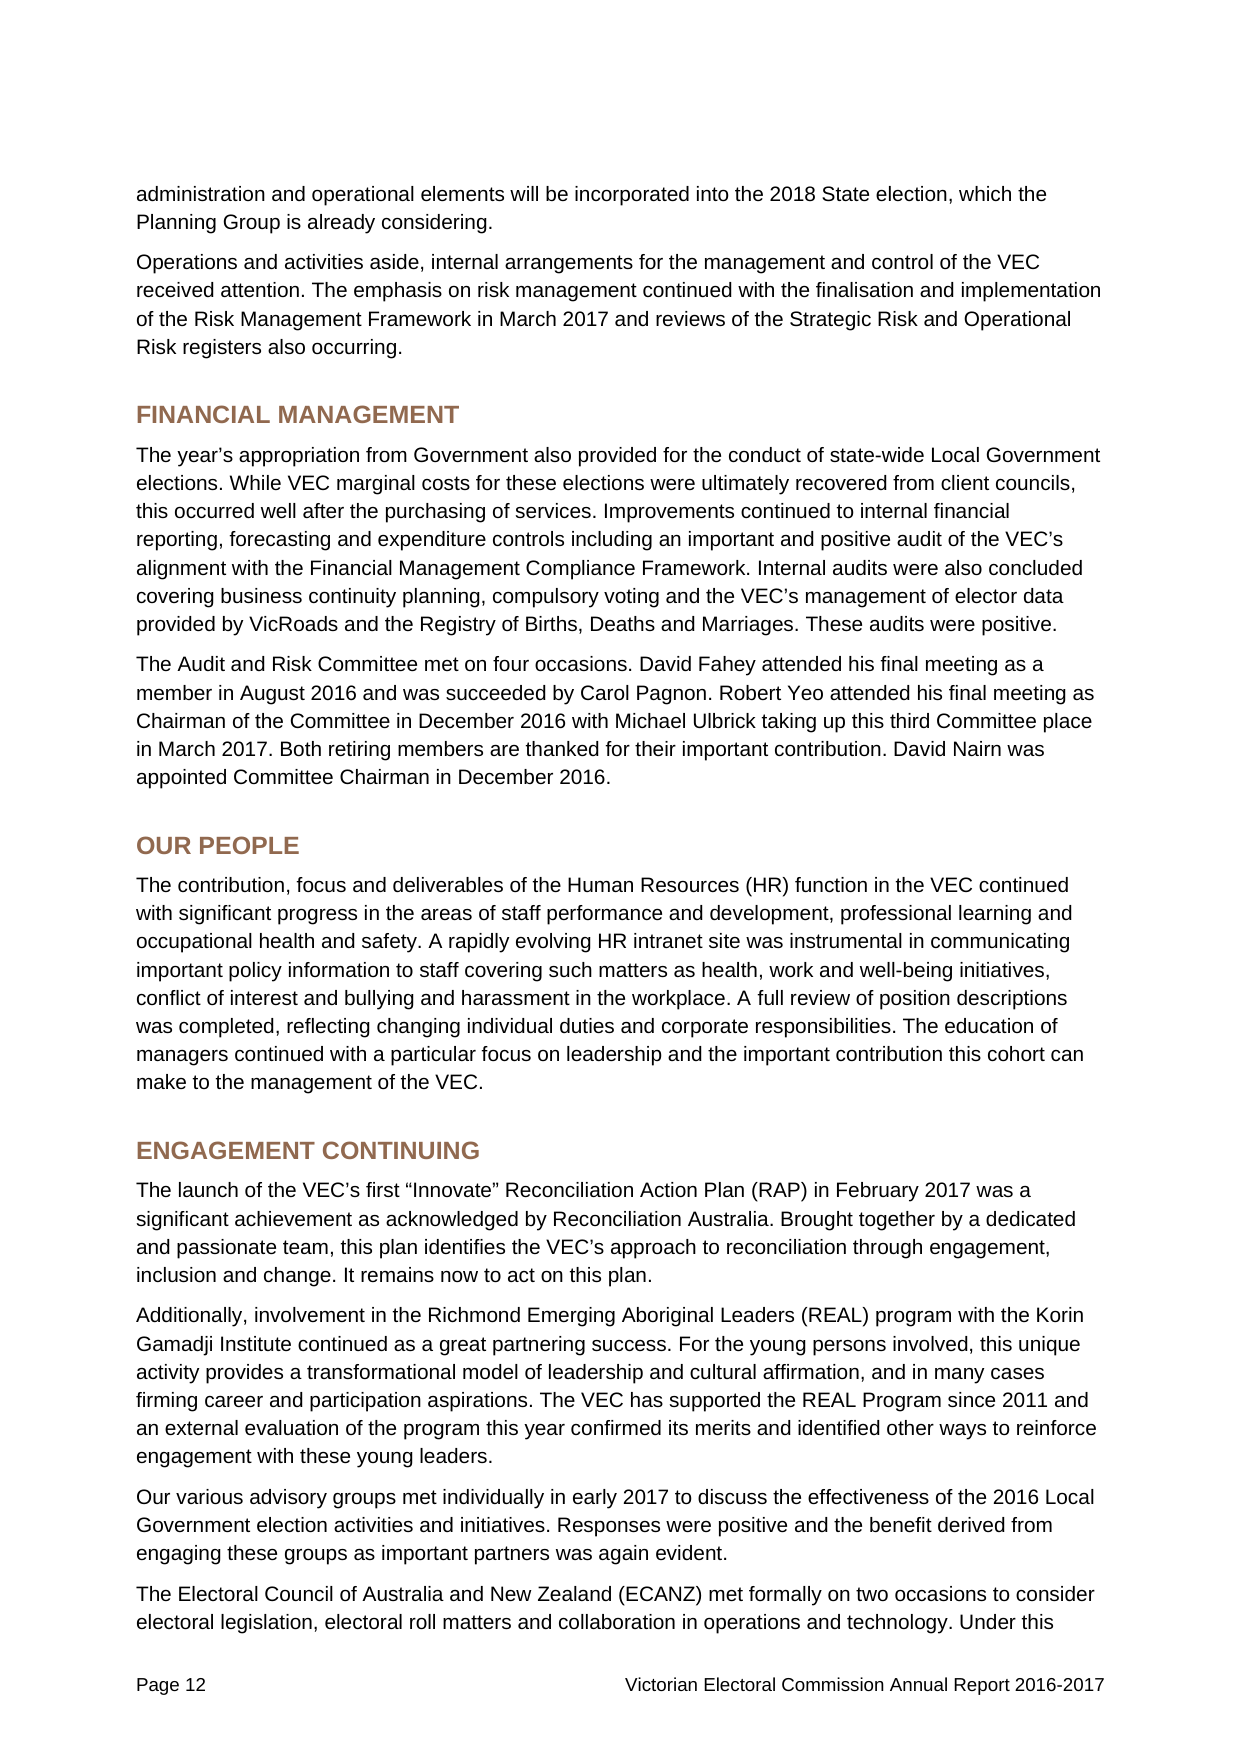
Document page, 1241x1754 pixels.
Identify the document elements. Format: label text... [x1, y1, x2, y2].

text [136, 1577, 1104, 1633]
subtitle FINANCIAL MANAGEMENT [136, 396, 1104, 429]
text The year’s appropriation from Government also provided for the conduct of state-wide Local Government elections. While VEC marginal costs for these elections were ultimately recovered from client councils, this occurred well after the purchasing of services. Improvements continued to internal financial reporting, forecasting and expenditure controls including an important and positive audit of the VEC’s alignment with the Financial Management Compliance Framework. Internal audits were also concluded covering business continuity planning, compulsory voting and the VEC’s management of elector data provided by VicRoads and the Registry of Births, Deaths and Marriages. These audits were positive. [136, 439, 1104, 636]
text The launch of the VEC’s first “Innovate” Reconciliation Action Plan (RAP) in February 2017 was a significant achievement as acknowledged by Reconciliation Australia. Brought together by a dedicated and passionate team, this plan identifies the VEC’s approach to reconciliation through engagement, inclusion and change. It remains now to act on this plan. [136, 1174, 1104, 1287]
text Additionally, involvement in the Richmond Emerging Aboriginal Leaders (REAL) program with the Korin Gamadji Institute continued as a great partnering success. For the young persons involved, this unique activity provides a transformational model of leadership and cultural affirmation, and in many cases firming career and participation aspirations. The VEC has supported the REAL Program since 2011 and an external evaluation of the program this year confirmed its merits and identified other ways to reinforce engagement with these young leaders. [136, 1299, 1104, 1468]
text The contribution, focus and deliverables of the Human Resources (HR) function in the VEC continued with significant progress in the areas of staff performance and development, professional learning and occupational health and safety. A rapidly evolving HR intranet site was instrumental in communicating important policy information to staff covering such matters as health, work and well-being initiatives, conflict of interest and bullying and harassment in the workplace. A full review of position descriptions was completed, reflecting changing individual duties and corporate responsibilities. The education of managers continued with a particular focus on leadership and the important contribution this cohort can make to the management of the VEC. [136, 869, 1104, 1094]
text Our various advisory groups met individually in early 2017 to discuss the effectiveness of the 2016 Local Government election activities and initiatives. Responses were positive and the benefit derived from engaging these groups as important partners was again evident. [136, 1480, 1104, 1565]
subtitle ENGAGEMENT CONTINUING [136, 1131, 1104, 1165]
text The Audit and Risk Committee met on four occasions. David Fahey attended his final meeting as a member in August 2016 and was succeeded by Carol Pagnon. Robert Yeo attended his final meeting as Chairman of the Committee in December 2016 with Michael Ulbrick taking up this third Committee place in March 2017. Both retiring members are thanked for their important contribution. David Nairn was appointed Committee Chairman in December 2016. [136, 648, 1104, 789]
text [136, 177, 1104, 233]
text Operations and activities aside, internal arrangements for the management and control of the VEC received attention. The emphasis on risk management continued with the finalisation and implementation of the Risk Management Framework in March 2017 and reviews of the Strategic Risk and Operational Risk registers also occurring. [136, 246, 1104, 358]
subtitle OUR PEOPLE [136, 826, 1104, 859]
